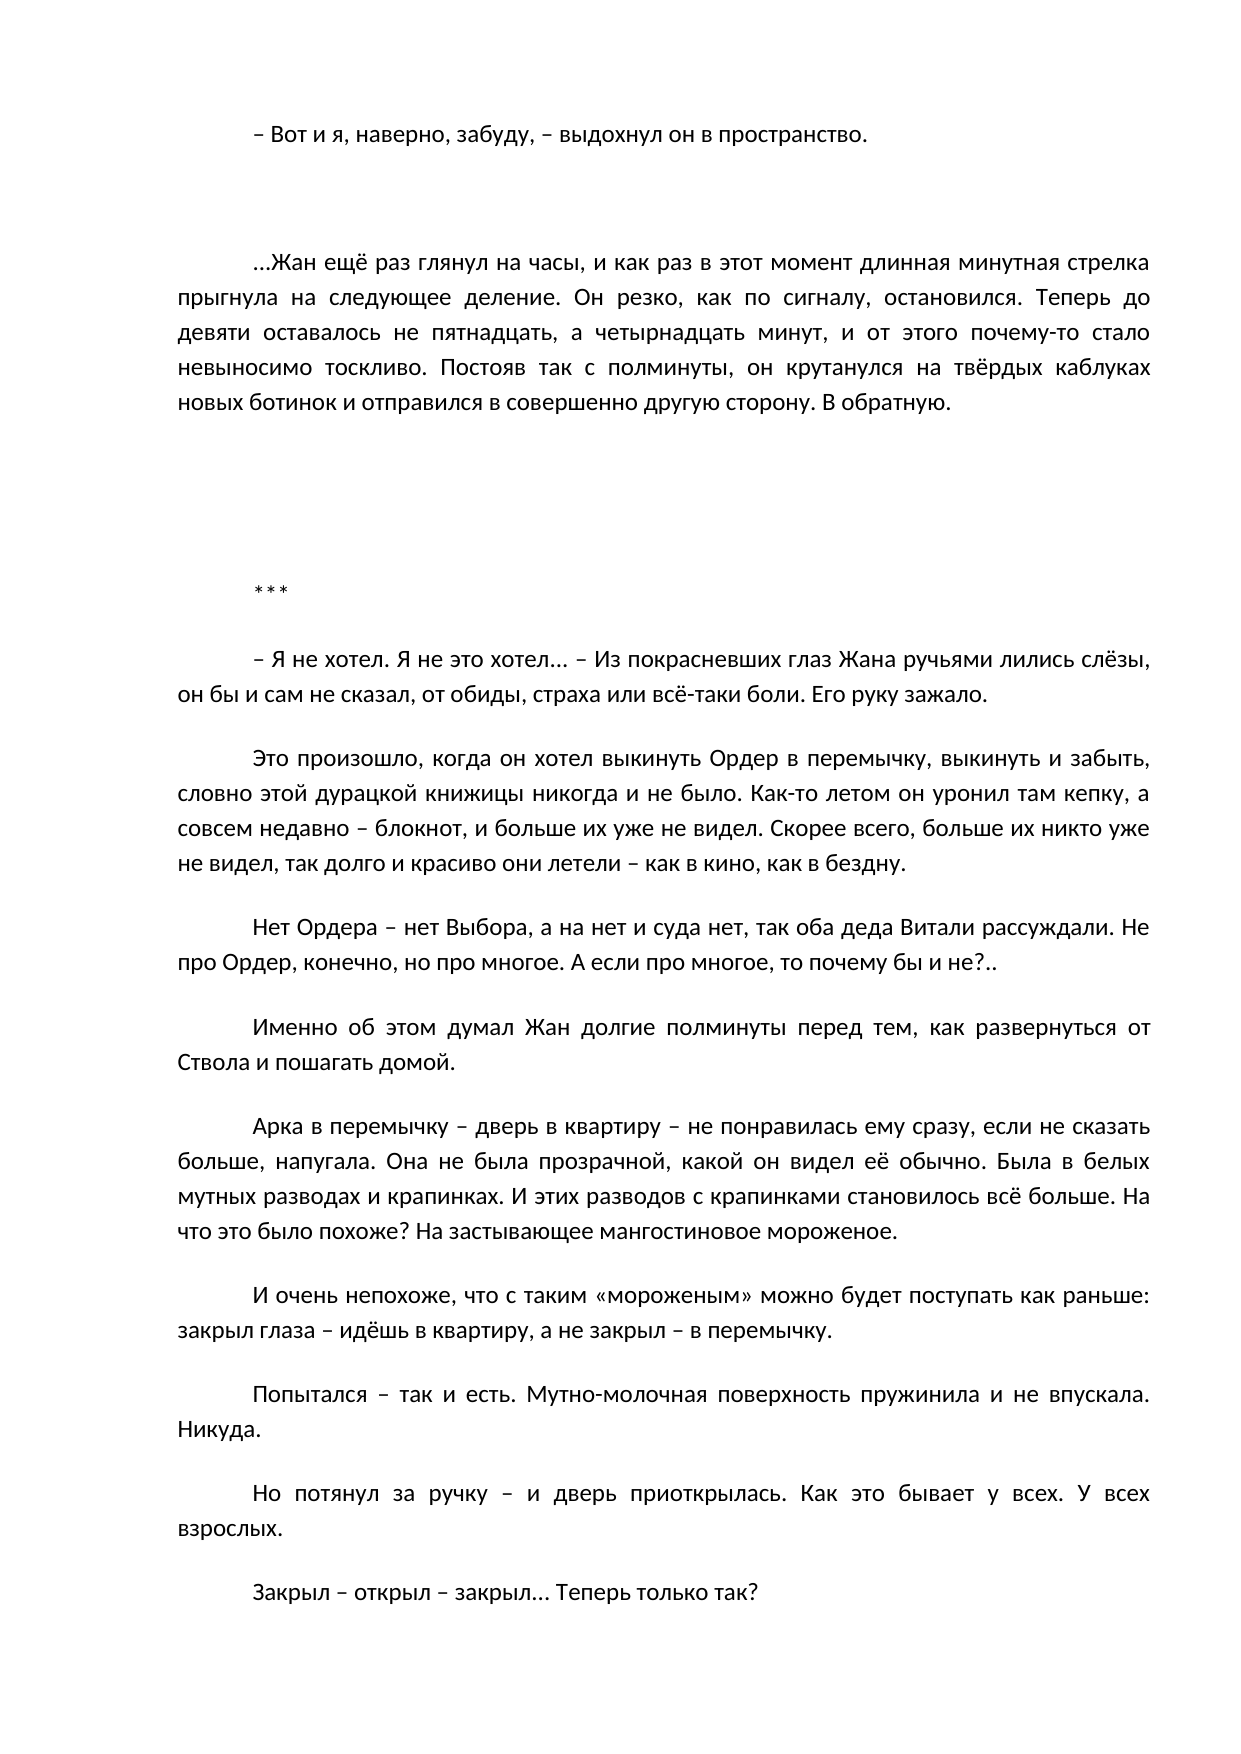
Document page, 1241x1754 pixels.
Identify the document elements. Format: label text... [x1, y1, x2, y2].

text Попытался – так и есть. Мутно-молочная поверхность пружинила и не впускала. Никуда. [177, 1378, 1152, 1444]
text Это произошло, когда он хотел выкинуть Ордер в перемычку, выкинуть и забыть, словно этой дурацкой книжицы никогда и не было. Как-то летом он уронил там кепку, а совсем недавно – блокнот, и больше их уже не видел. Скорее всего, больше их никто уже не видел, так долго и красиво они летели – как в кино, как в бездну. [177, 742, 1152, 878]
text ...Жан ещё раз глянул на часы, и как раз в этот момент длинная минутная стрелка прыгнула на следующее деление. Он резко, как по сигналу, остановился. Теперь до девяти оставалось не пятнадцать, а четырнадцать минут, и от этого почему-то стало невыносимо тоскливо. Постояв так с полминуты, он крутанулся на твёрдых каблуках новых ботинок и отправился в совершенно другую сторону. В обратную. [177, 246, 1152, 417]
text И очень непохоже, что с таким «мороженым» можно будет поступать как раньше: закрыл глаза – идёшь в квартиру, а не закрыл – в перемычку. [177, 1279, 1152, 1344]
text Арка в перемычку – дверь в квартиру – не понравилась ему сразу, если не сказать больше, напугала. Она не была прозрачной, какой он видел её обычно. Была в белых мутных разводах и крапинках. И этих разводов с крапинками становилось всё больше. На что это было похоже? На застывающее мангостиновое мороженое. [177, 1110, 1152, 1245]
text Закрыл – открыл – закрыл... Теперь только так? [177, 1576, 1152, 1607]
text Нет Ордера – нет Выбора, а на нет и суда нет, так оба деда Витали рассуждали. Не про Ордер, конечно, но про многое. А если про многое, то почему бы и не?.. [177, 911, 1152, 977]
text Но потянул за ручку – и дверь приоткрылась. Как это бывает у всех. У всех взрослых. [177, 1477, 1152, 1543]
text Именно об этом думал Жан долгие полминуты перед тем, как развернуться от Ствола и пошагать домой. [177, 1011, 1152, 1076]
text *** [177, 579, 1152, 609]
text – Вот и я, наверно, забуду, – выдохнул он в пространство. [177, 118, 1152, 149]
text – Я не хотел. Я не это хотел... – Из покрасневших глаз Жана ручьями лились слёзы, он бы и сам не сказал, от обиды, страха или всё-таки боли. Его руку зажало. [177, 643, 1152, 709]
